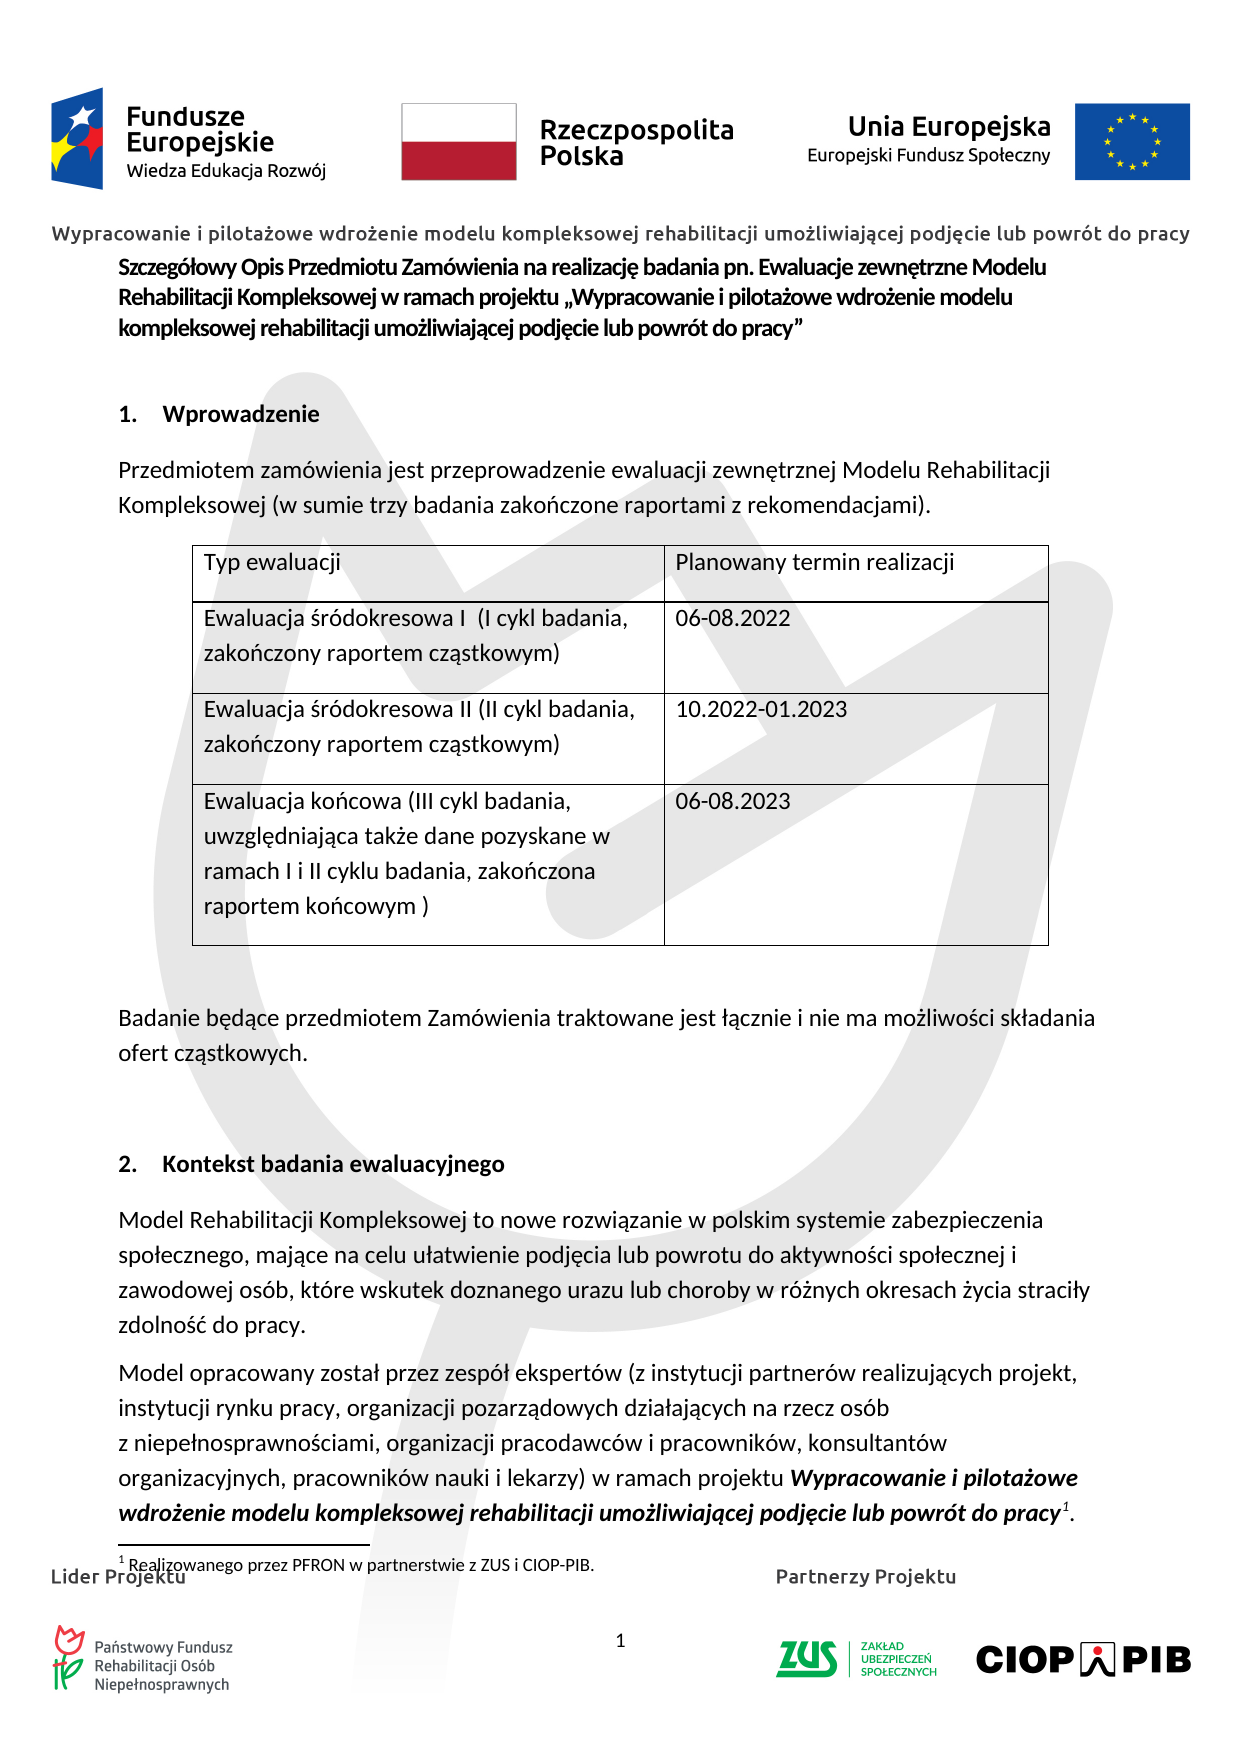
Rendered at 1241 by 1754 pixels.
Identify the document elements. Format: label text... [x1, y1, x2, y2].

table_cell Ewaluacja końcowa (III cykl badania, uwzględniająca także dane pozyskane w ramach I i II cyklu badania, zakończona raportem końcowym ) [193, 785, 664, 945]
table_header Planowany termin realizacji [665, 546, 1048, 601]
table_cell 10.2022-01.2023 [665, 694, 1048, 784]
text Model opracowany został przez zespół ekspertów (z instytucji partnerów realizujących projekt, instytucji rynku pracy, organizacji pozarządowych działających na rzecz osób z niepełnosprawnościami, organizacji pracodawców i pracowników, konsultantów organizacyjnych, pracowników nauki i lekarzy) w ramach projektu Wypracowanie i pilotażowe wdrożenie modelu kompleksowej rehabilitacji umożliwiającej podjęcie lub powrót do pracy. [118, 1357, 1122, 1527]
table_cell Ewaluacja śródokresowa II (II cykl badania, zakończony raportem cząstkowym) [193, 694, 664, 784]
title Szczegółowy Opis Przedmiotu Zamówienia na realizację badania pn. Ewaluacje zewnętrzne Modelu Rehabilitacji Kompleksowej w ramach projektu „Wypracowanie i pilotażowe wdrożenie modelu kompleksowej rehabilitacji umożliwiającej podjęcie lub powrót do pracy” [118, 251, 1122, 343]
table_header Typ ewaluacji [193, 546, 664, 601]
list Wprowadzenie [118, 398, 1122, 429]
text Model Rehabilitacji Kompleksowej to nowe rozwiązanie w polskim systemie zabezpieczenia społecznego, mające na celu ułatwienie podjęcia lub powrotu do aktywności społecznej i zawodowej osób, które wskutek doznanego urazu lub choroby w różnych okresach życia straciły zdolność do pracy. [118, 1204, 1122, 1340]
picture [0, 36, 1241, 1754]
text Przedmiotem zamówienia jest przeprowadzenie ewaluacji zewnętrznej Modelu Rehabilitacji Kompleksowej (w sumie trzy badania zakończone raportami z rekomendacjami). [118, 454, 1122, 520]
table_cell 06-08.2022 [665, 603, 1048, 693]
table_cell Ewaluacja śródokresowa I (I cykl badania, zakończony raportem cząstkowym) [193, 603, 664, 693]
list Kontekst badania ewaluacyjnego [118, 1149, 1122, 1179]
text Badanie będące przedmiotem Zamówienia traktowane jest łącznie i nie ma możliwości składania ofert cząstkowych. [118, 1002, 1122, 1067]
table_cell 06-08.2023 [665, 785, 1048, 945]
